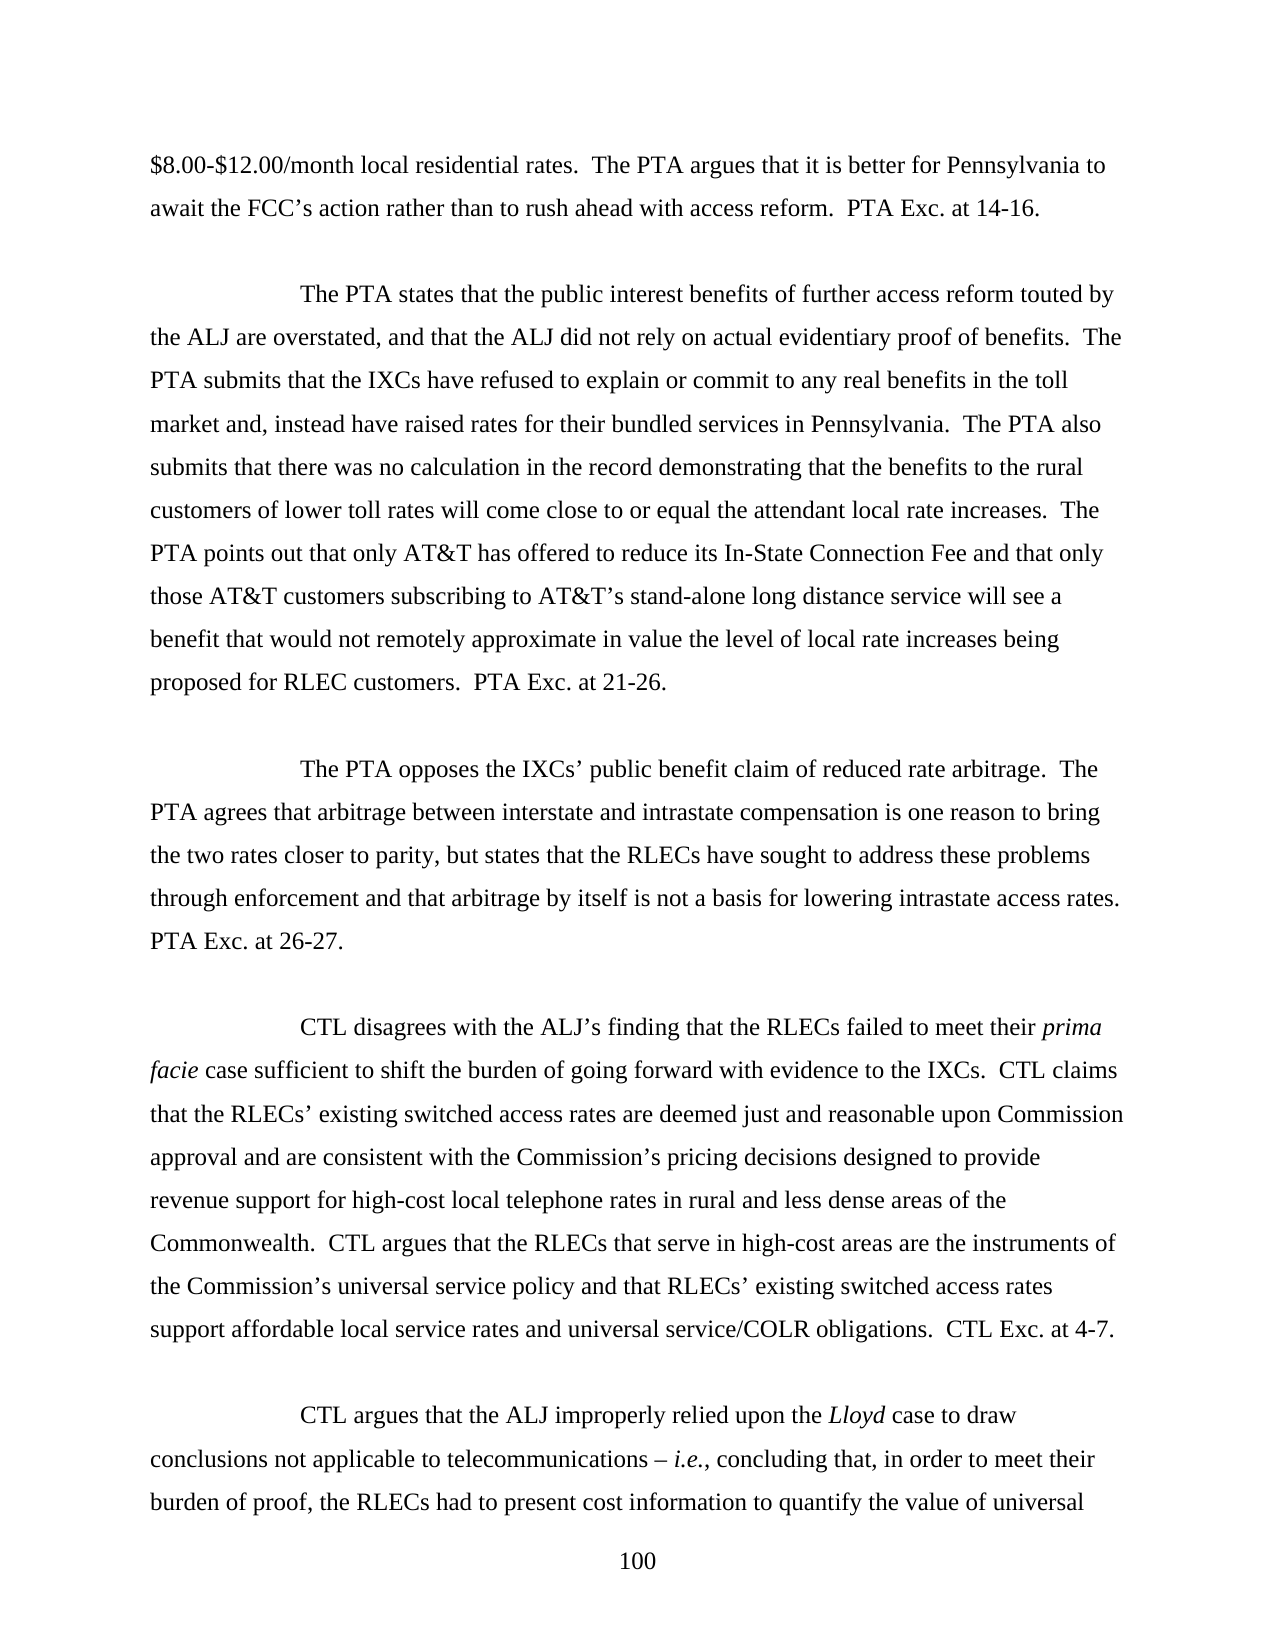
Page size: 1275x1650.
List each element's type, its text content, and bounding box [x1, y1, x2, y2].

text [150, 150, 1125, 222]
text CTL disagrees with the ALJ’s finding that the RLECs failed to meet their prima facie case sufficient to shift the burden of going forward with evidence to the IXCs. CTL claims that the RLECs’ existing switched access rates are deemed just and reasonable upon Commission approval and are consistent with the Commission’s pricing decisions designed to provide revenue support for high-cost local telephone rates in rural and less dense areas of the Commonwealth. CTL argues that the RLECs that serve in high-cost areas are the instruments of the Commission’s universal service policy and that RLECs’ existing switched access rates support affordable local service rates and universal service/COLR obligations. CTL Exc. at 4-7. [150, 1012, 1125, 1343]
text The PTA states that the public interest benefits of further access reform touted by the ALJ are overstated, and that the ALJ did not rely on actual evidentiary proof of benefits. The PTA submits that the IXCs have refused to explain or commit to any real benefits in the toll market and, instead have raised rates for their bundled services in Pennsylvania. The PTA also submits that there was no calculation in the record demonstrating that the benefits to the rural customers of lower toll rates will come close to or equal the attendant local rate increases. The PTA points out that only AT&T has offered to reduce its In-State Connection Fee and that only those AT&T customers subscribing to AT&T’s stand-alone long distance service will see a benefit that would not remotely approximate in value the level of local rate increases being proposed for RLEC customers. PTA Exc. at 21-26. [150, 279, 1125, 696]
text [150, 1401, 1125, 1516]
text The PTA opposes the IXCs’ public benefit claim of reduced rate arbitrage. The PTA agrees that arbitrage between interstate and intrastate compensation is one reason to bring the two rates closer to parity, but states that the RLECs have sought to address these problems through enforcement and that arbitrage by itself is not a basis for lowering intrastate access rates. PTA Exc. at 26-27. [150, 754, 1125, 955]
